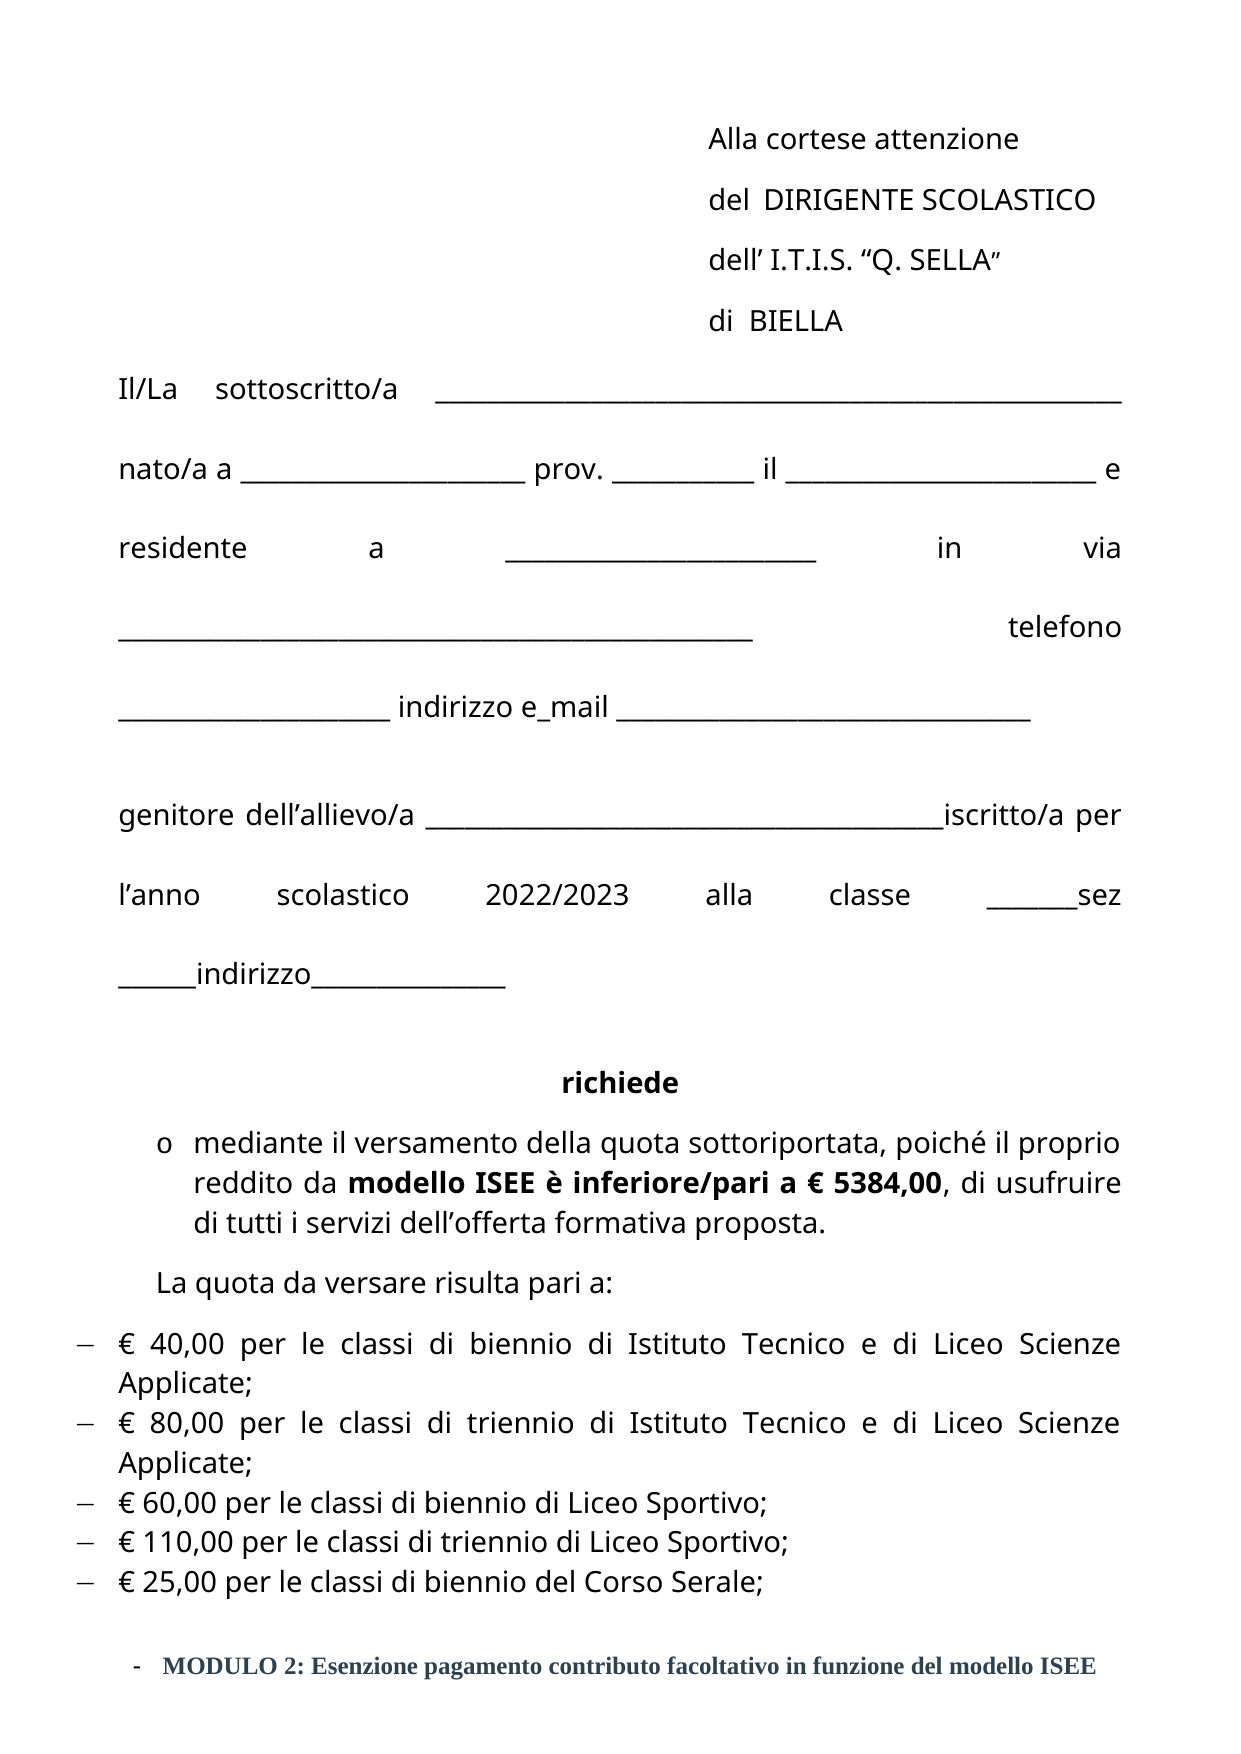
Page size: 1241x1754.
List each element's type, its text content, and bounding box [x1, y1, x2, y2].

text richiede [118, 1062, 1122, 1102]
text La quota da versare risulta pari a: [156, 1263, 1122, 1302]
list € 110,00 per le classi di triennio di Liceo Sportivo; [74, 1522, 1122, 1561]
text genitore dell’allievo/a ________________________________________iscritto/a per l’anno scolastico 2022/2023 alla classe _______sez ______indirizzo_______________ [118, 795, 1122, 993]
list € 25,00 per le classi di biennio del Corso Serale; [74, 1561, 1122, 1601]
text dell’ I.T.I.S. “Q. SELLA” [634, 239, 1122, 279]
list € 60,00 per le classi di biennio di Liceo Sportivo; [74, 1482, 1122, 1522]
text Il/La sottoscritto/a _____________________________________________________ nato/a a ______________________ prov. ___________ il ________________________ e residente a ________________________ in via _________________________________________________ telefono _____________________ indirizzo e_mail ________________________________ [118, 369, 1122, 726]
text di BIELLA [634, 300, 1122, 339]
list € 40,00 per le classi di biennio di Istituto Tecnico e di Liceo Scienze Applicate; [74, 1323, 1122, 1402]
list mediante il versamento della quota sottoriportata, poiché il proprio reddito da modello ISEE è inferiore/pari a € 5384,00, di usufruire di tutti i servizi dell’offerta formativa proposta. [156, 1122, 1122, 1242]
list € 80,00 per le classi di triennio di Istituto Tecnico e di Liceo Scienze Applicate; [74, 1402, 1122, 1482]
text del DIRIGENTE SCOLASTICO [634, 179, 1122, 218]
text Alla cortese attenzione [708, 118, 1122, 158]
